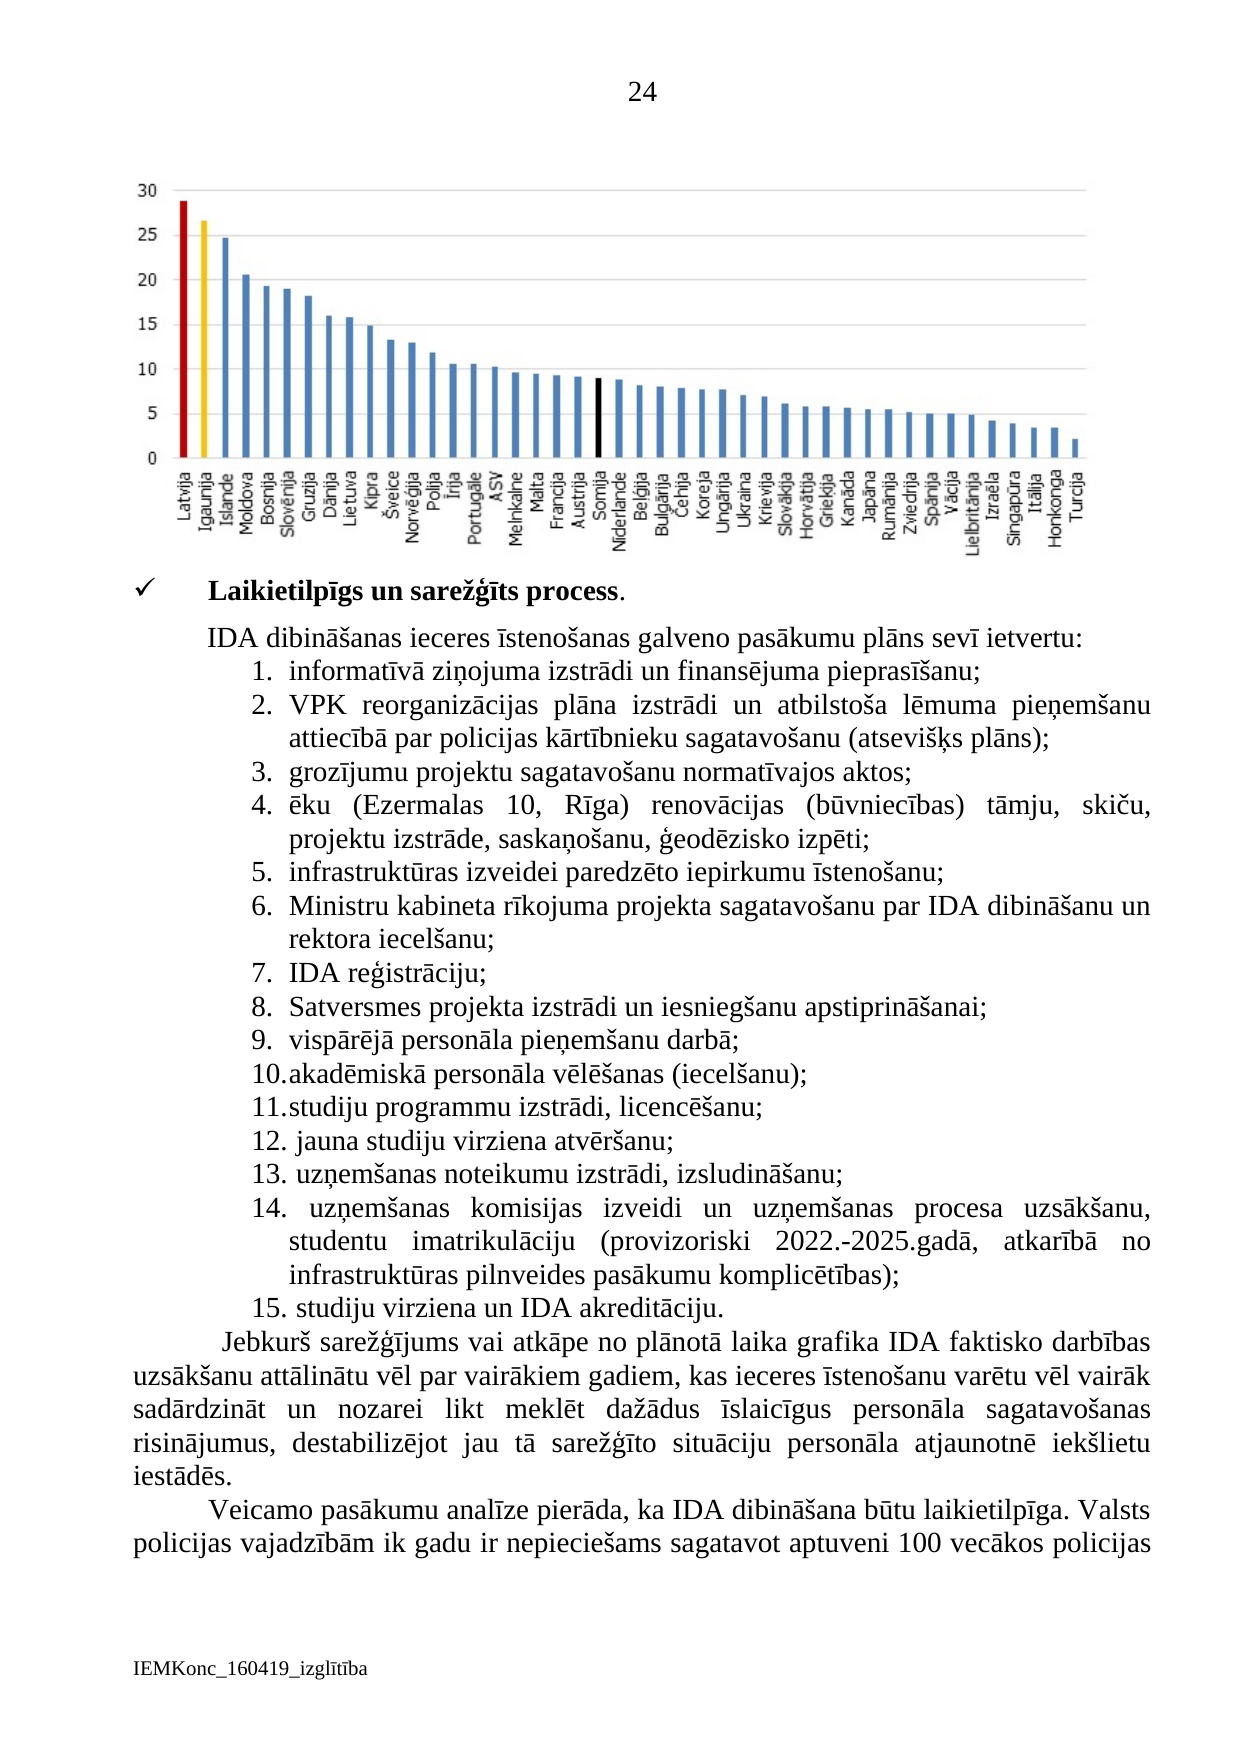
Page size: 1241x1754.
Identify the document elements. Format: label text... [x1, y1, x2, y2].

list infrastruktūras izveidei paredzēto iepirkumu īstenošanu; [251, 854, 1152, 888]
list jauna studiju virziena atvēršanu; [251, 1123, 1152, 1156]
list studiju programmu izstrādi, licencēšanu; [251, 1089, 1152, 1123]
list Ministru kabineta rīkojuma projekta sagatavošanu par IDA dibināšanu un rektora iecelšanu; [251, 888, 1152, 955]
list studiju virziena un IDA akreditāciju. [251, 1291, 1152, 1324]
picture [132, 170, 1098, 561]
list IDA reģistrāciju; [251, 955, 1152, 989]
list ēku (Ezermalas 10, Rīga) renovācijas (būvniecības) tāmju, skiču, projektu izstrāde, saskaņošanu, ģeodēzisko izpēti; [251, 787, 1152, 854]
text IDA dibināšanas ieceres īstenošanas galveno pasākumu plāns sevī ietvertu: [133, 620, 1152, 653]
list akadēmiskā personāla vēlēšanas (iecelšanu); [251, 1056, 1152, 1089]
list vispārējā personāla pieņemšanu darbā; [251, 1022, 1152, 1056]
list VPK reorganizācijas plāna izstrādi un atbilstoša lēmuma pieņemšanu attiecībā par policijas kārtībnieku sagatavošanu (atsevišķs plāns); [251, 687, 1152, 754]
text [133, 1492, 1152, 1559]
list Laikietilpīgs un sarežģīts process. [133, 573, 1152, 607]
list Jebkurš sarežģījums vai atkāpe no plānotā laika grafika IDA faktisko darbības uzsākšanu attālinātu vēl par vairākiem gadiem, kas ieceres īstenošanu varētu vēl vairāk sadārdzināt un nozarei likt meklēt dažādus īslaicīgus personāla sagatavošanas risinājumus, destabilizējot jau tā sarežģīto situāciju personāla atjaunotnē iekšlietu iestādēs. [133, 1324, 1152, 1492]
list informatīvā ziņojuma izstrādi un finansējuma pieprasīšanu; [251, 653, 1152, 687]
list uzņemšanas komisijas izveidi un uzņemšanas procesa uzsākšanu, studentu imatrikulāciju (provizoriski 2022.-2025.gadā, atkarībā no infrastruktūras pilnveides pasākumu komplicētības); [251, 1190, 1152, 1291]
list uzņemšanas noteikumu izstrādi, izsludināšanu; [251, 1156, 1152, 1190]
list grozījumu projektu sagatavošanu normatīvajos aktos; [251, 754, 1152, 787]
list Satversmes projekta izstrādi un iesniegšanu apstiprināšanai; [251, 989, 1152, 1022]
